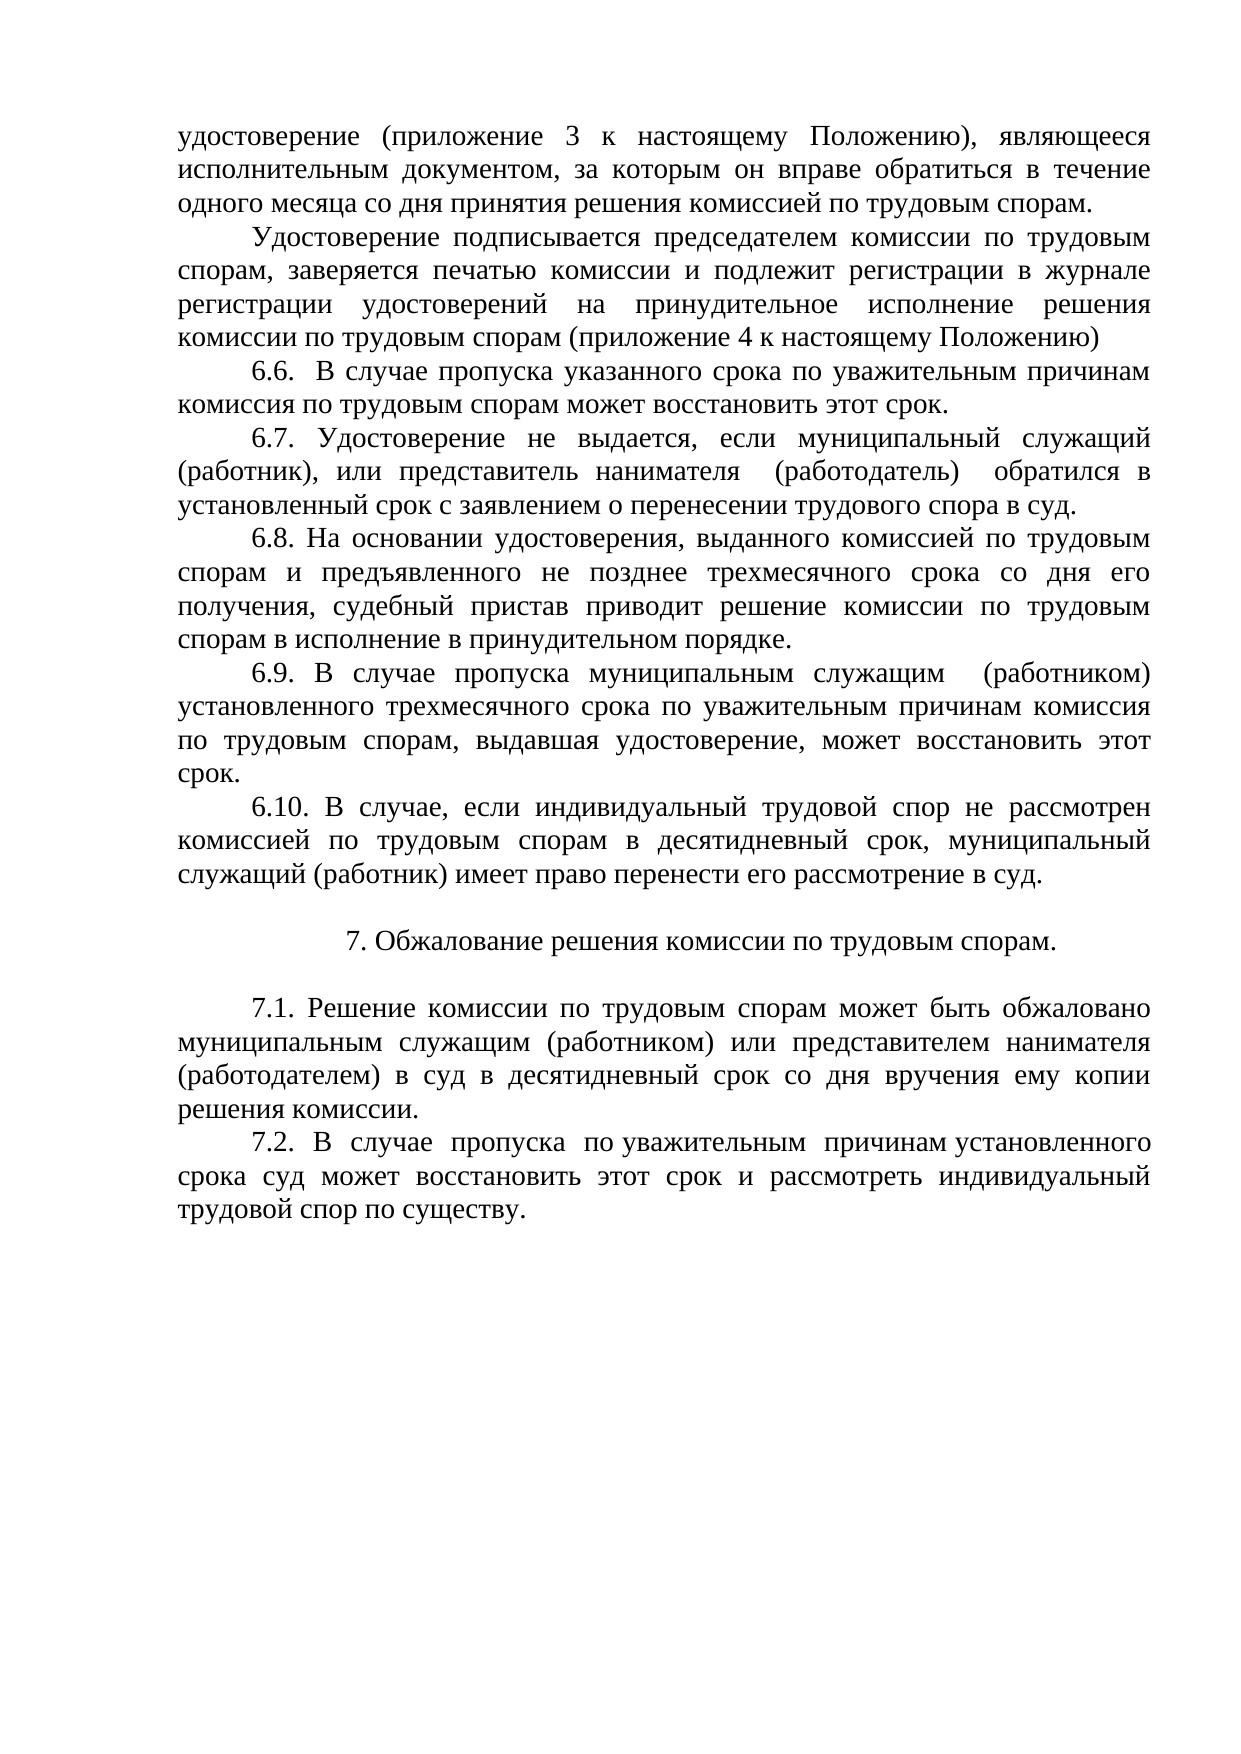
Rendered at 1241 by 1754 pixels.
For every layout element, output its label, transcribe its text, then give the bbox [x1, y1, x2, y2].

text 6.8. На основании удостоверения, выданного комиссией по трудовым спорам и предъявленного не позднее трехмесячного срока со дня его получения, судебный пристав приводит решение комиссии по трудовым спорам в исполнение в принудительном порядке. [177, 521, 1152, 655]
text 6.6. В случае пропуска указанного срока по уважительным причинам комиссия по трудовым спорам может восстановить этот срок. [177, 353, 1152, 420]
text 7. Обжалование решения комиссии по трудовым спорам. [177, 923, 1152, 957]
text 7.2. В случае пропуска по уважительным причинам установленного срока суд может восстановить этот срок и рассмотреть индивидуальный трудовой спор по существу. [177, 1124, 1152, 1225]
text 7.1. Решение комиссии по трудовым спорам может быть обжаловано муниципальным служащим (работником) или представителем нанимателя (работодателем) в суд в десятидневный срок со дня вручения ему копии решения комиссии. [177, 990, 1152, 1124]
text 6.7. Удостоверение не выдается, если муниципальный служащий (работник), или представитель нанимателя (работодатель) обратился в установленный срок с заявлением о перенесении трудового спора в суд. [177, 420, 1152, 521]
text 6.10. В случае, если индивидуальный трудовой спор не рассмотрен комиссией по трудовым спорам в десятидневный срок, муниципальный служащий (работник) имеет право перенести его рассмотрение в суд. [177, 789, 1152, 889]
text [177, 118, 1152, 219]
text 6.9. В случае пропуска муниципальным служащим (работником) установленного трехмесячного срока по уважительным причинам комиссия по трудовым спорам, выдавшая удостоверение, может восстановить этот срок. [177, 655, 1152, 789]
text Удостоверение подписывается председателем комиссии по трудовым спорам, заверяется печатью комиссии и подлежит регистрации в журнале регистрации удостоверений на принудительное исполнение решения комиссии по трудовым спорам (приложение 4 к настоящему Положению) [177, 219, 1152, 353]
